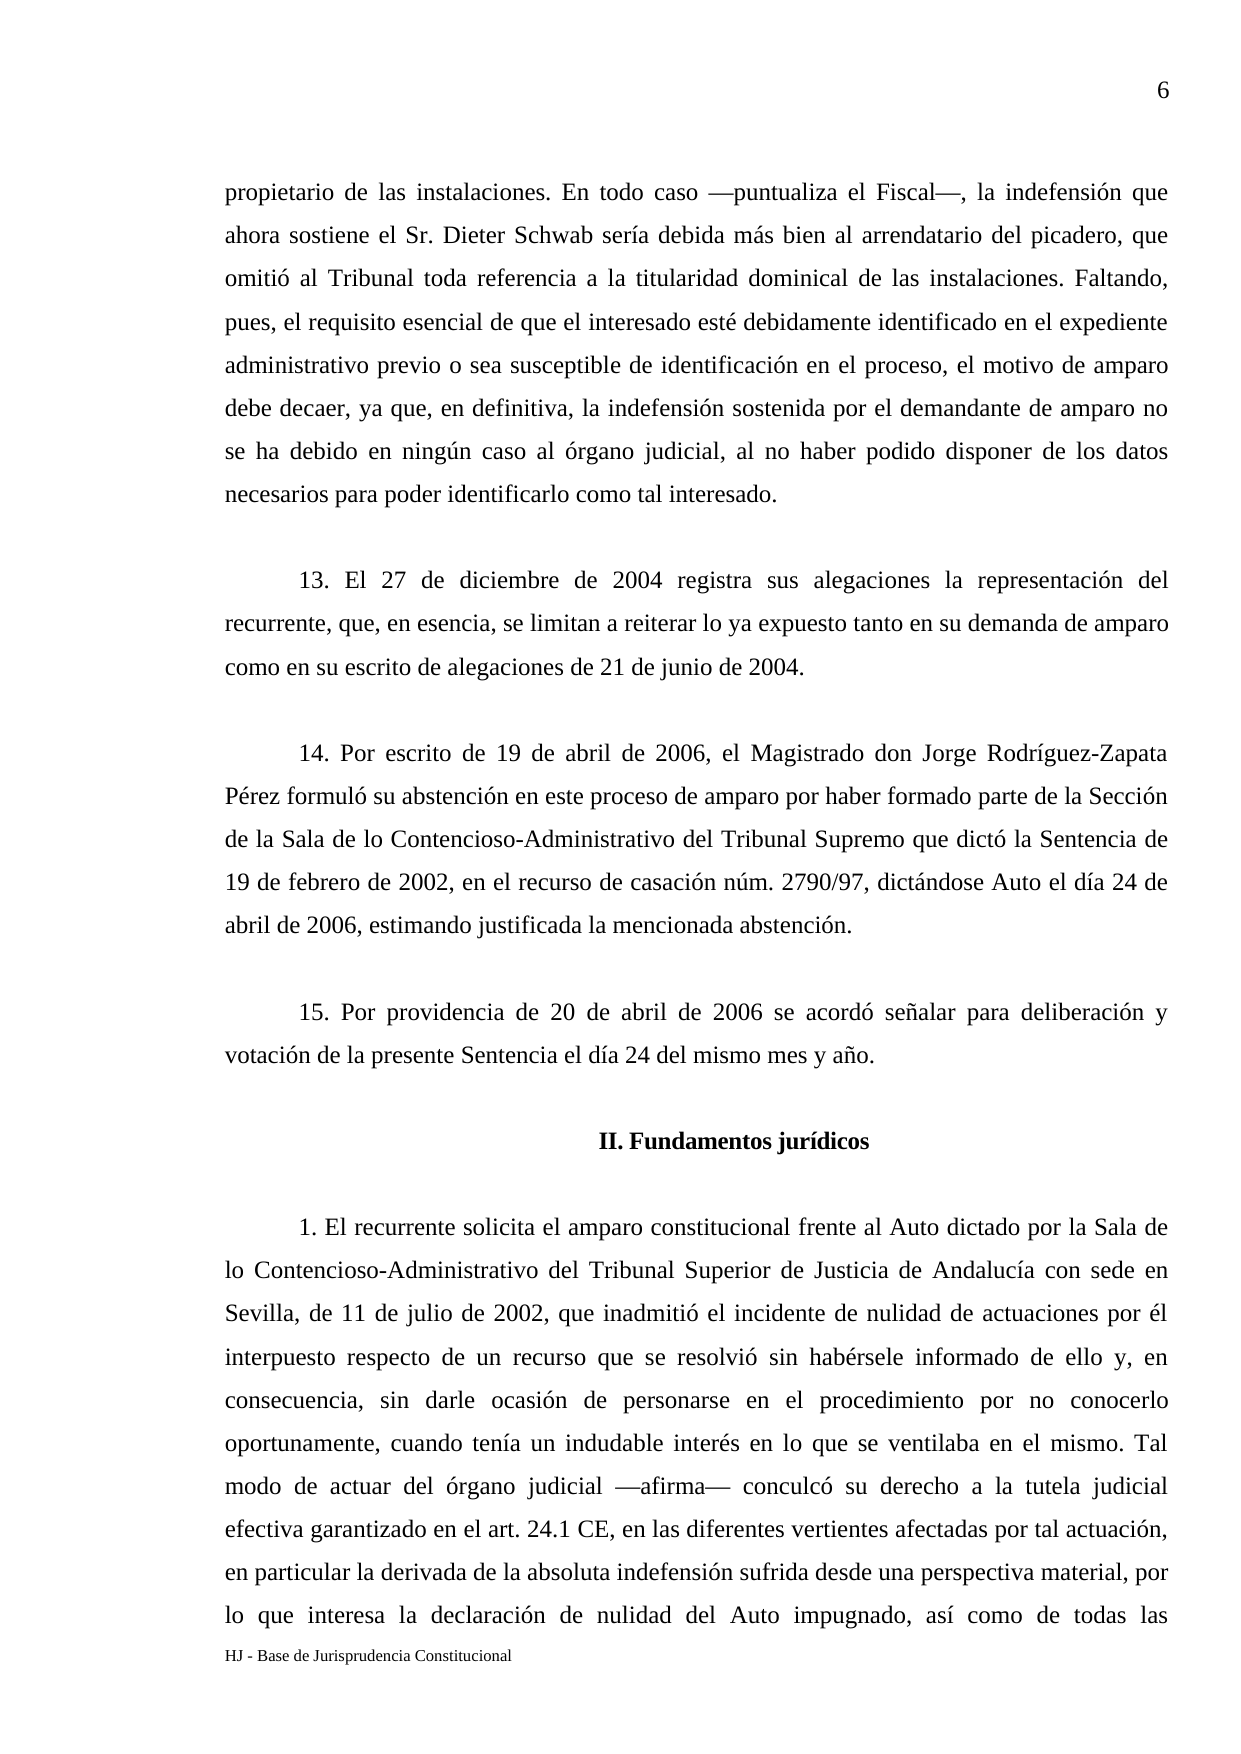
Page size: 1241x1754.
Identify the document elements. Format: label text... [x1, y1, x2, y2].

subtitle II. Fundamentos jurídicos [224, 1126, 1169, 1155]
text 15. Por providencia de 20 de abril de 2006 se acordó señalar para deliberación y votación de la presente Sentencia el día 24 del mismo mes y año. [224, 997, 1169, 1068]
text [224, 177, 1169, 508]
text 14. Por escrito de 19 de abril de 2006, el Magistrado don Jorge Rodríguez-Zapata Pérez formuló su abstención en este proceso de amparo por haber formado parte de la Sección de la Sala de lo Contencioso-Administrativo del Tribunal Supremo que dictó la Sentencia de 19 de febrero de 2002, en el recurso de casación núm. 2790/97, dictándose Auto el día 24 de abril de 2006, estimando justificada la mencionada abstención. [224, 738, 1169, 939]
text 13. El 27 de diciembre de 2004 registra sus alegaciones la representación del recurrente, que, en esencia, se limitan a reiterar lo ya expuesto tanto en su demanda de amparo como en su escrito de alegaciones de 21 de junio de 2004. [224, 565, 1169, 680]
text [224, 1212, 1169, 1629]
